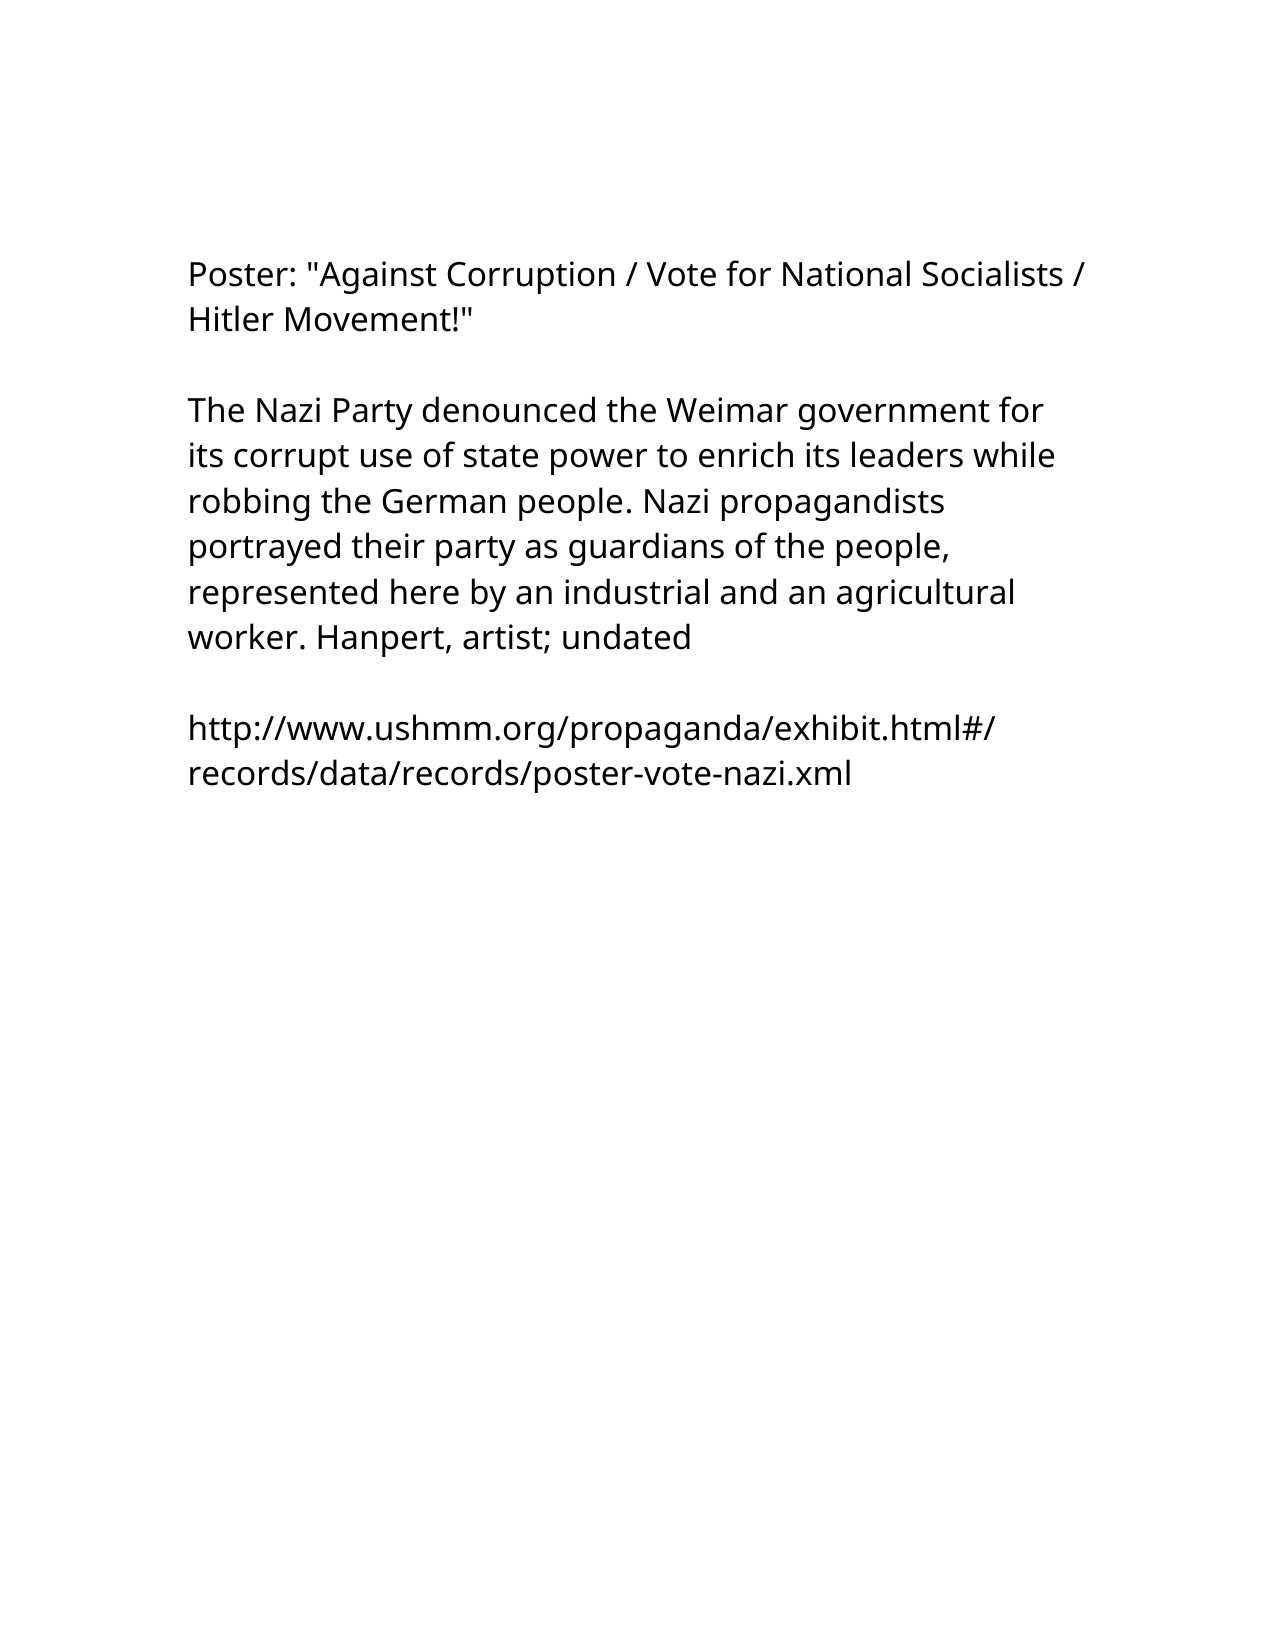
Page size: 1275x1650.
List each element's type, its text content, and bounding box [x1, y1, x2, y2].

text http://www.ushmm.org/propaganda/exhibit.html#/records/data/records/poster-vote-nazi.xml [187, 705, 1087, 796]
text Poster: "Against Corruption / Vote for National Socialists / Hitler Movement!" [187, 251, 1087, 341]
text The Nazi Party denounced the Weimar government for its corrupt use of state power to enrich its leaders while robbing the German people. Nazi propagandists portrayed their party as guardians of the people, represented here by an industrial and an agricultural worker. Hanpert, artist; undated [187, 387, 1087, 659]
